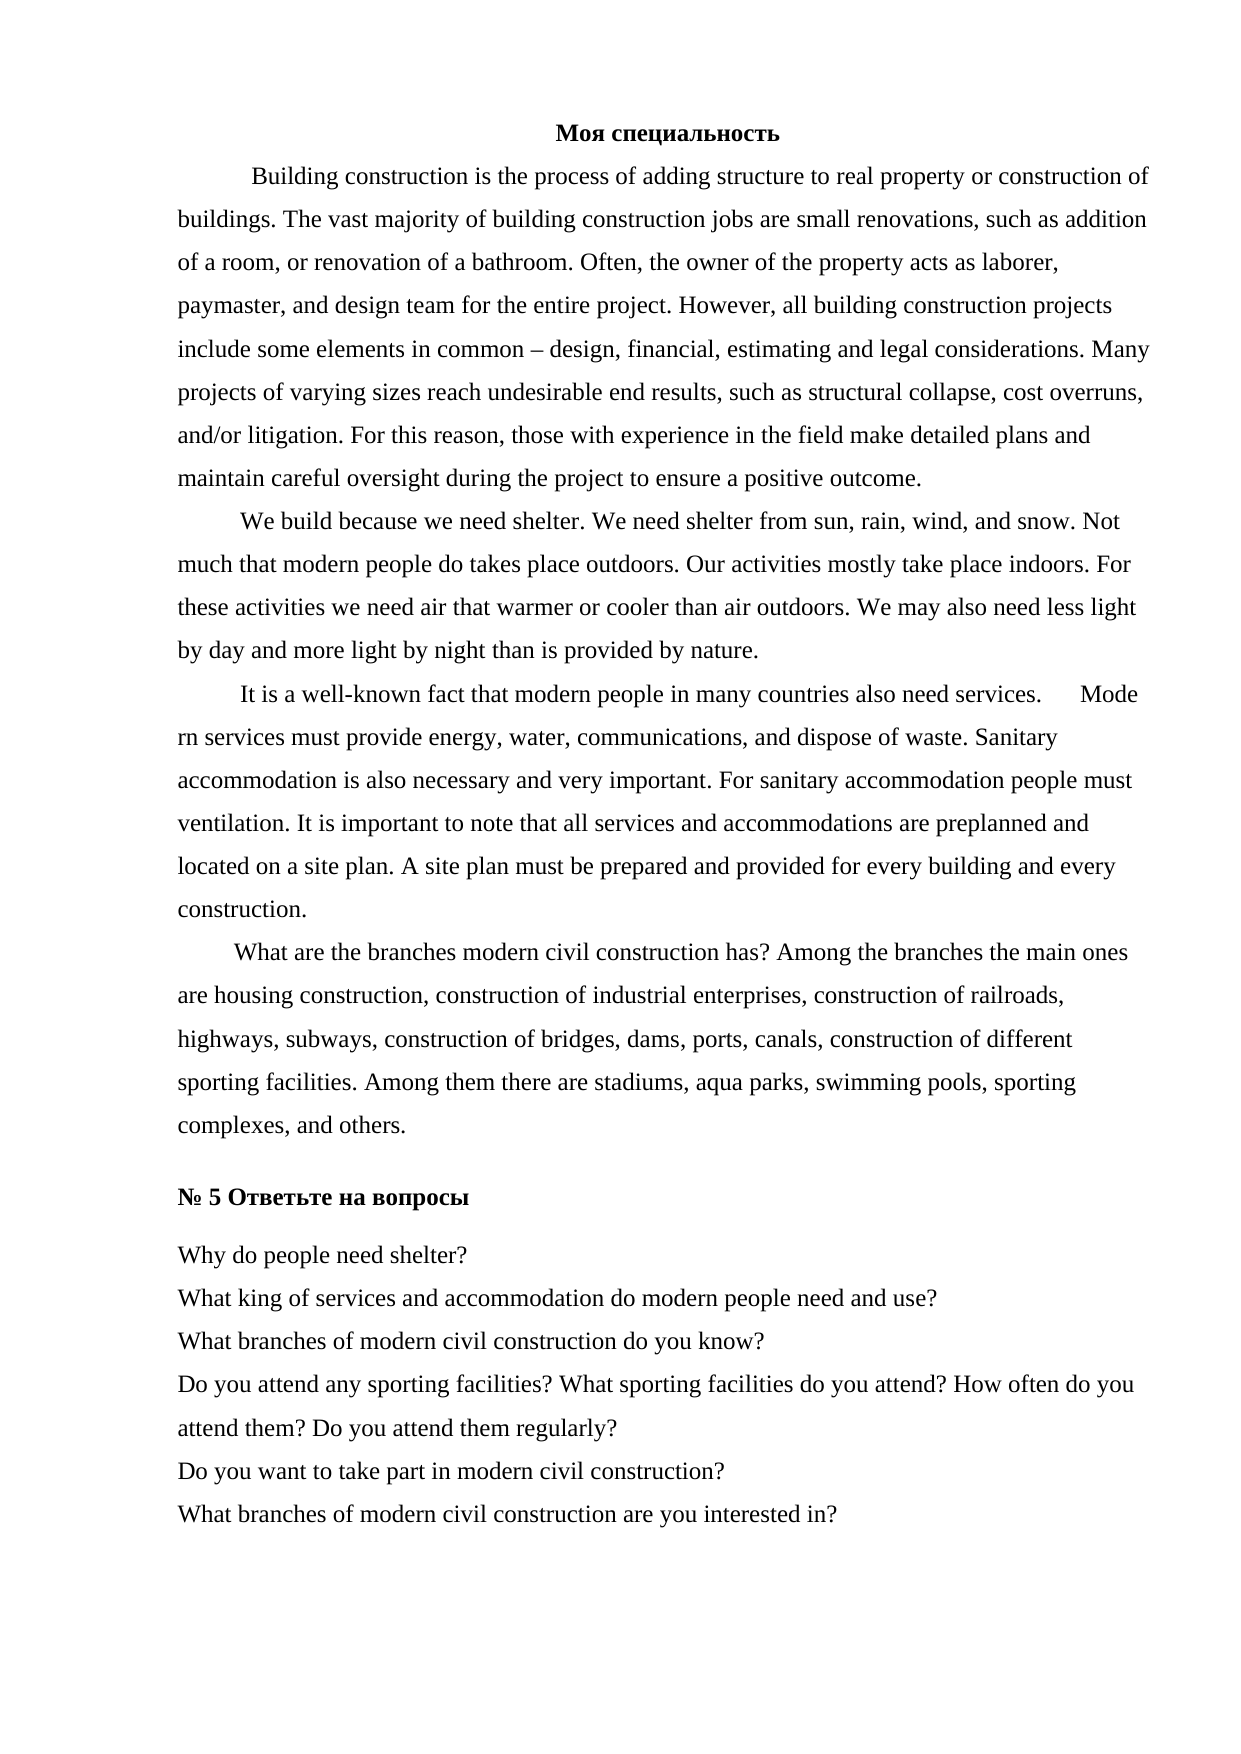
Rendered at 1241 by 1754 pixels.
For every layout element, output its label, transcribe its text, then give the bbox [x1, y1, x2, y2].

text Why do people need shelter? [177, 1240, 1152, 1269]
text Building construction is the process of adding structure to real property or construction of buildings. The vast majority of building construction jobs are small renovations, such as addition of a room, or renovation of a bathroom. Often, the owner of the property acts as laborer, paymaster, and design team for the entire project. However, all building construction projects include some elements in common – design, financial, estimating and legal considerations. Many projects of varying sizes reach undesirable end results, such as structural collapse, cost overruns, and/or litigation. For this reason, those with experience in the field make detailed plans and maintain careful oversight during the project to ensure a positive outcome. [177, 161, 1152, 492]
text What are the branches modern civil construction has? Among the branches the main ones are housing construction, construction of industrial enterprises, construction of railroads, highways, subways, construction of bridges, dams, ports, canals, construction of different sporting facilities. Among them there are stadiums, aqua parks, swimming pools, sporting complexes, and others. [177, 937, 1152, 1139]
text Do you want to take part in modern civil construction? [177, 1456, 1152, 1484]
text What branches of modern civil construction do you know? [177, 1326, 1152, 1355]
text What king of services and accommodation do modern people need and use? [177, 1283, 1152, 1312]
text We build because we need shelter. We need shelter from sun, rain, wind, and snow. Not much that modern people do takes place outdoors. Our activities mostly take place indoors. For these activities we need air that warmer or cooler than air outdoors. We may also need less light by day and more light by night than is provided by nature. [177, 506, 1152, 664]
text Моя специальность [177, 118, 1152, 147]
text It is a well-known fact that modern people in many countries also need services. Mode rn services must provide energy, water, communications, and dispose of waste. Sanitary accommodation is also necessary and very important. For sanitary accommodation people must ventilation. It is important to note that all services and accommodations are preplanned and located on a site plan. A site plan must be prepared and provided for every building and every construction. [177, 679, 1152, 923]
text Do you attend any sporting facilities? What sporting facilities do you attend? How often do you attend them? Do you attend them regularly? [177, 1369, 1152, 1441]
text What branches of modern civil construction are you interested in? [177, 1499, 1152, 1528]
text № 5 Ответьте на вопросы [177, 1182, 1152, 1211]
